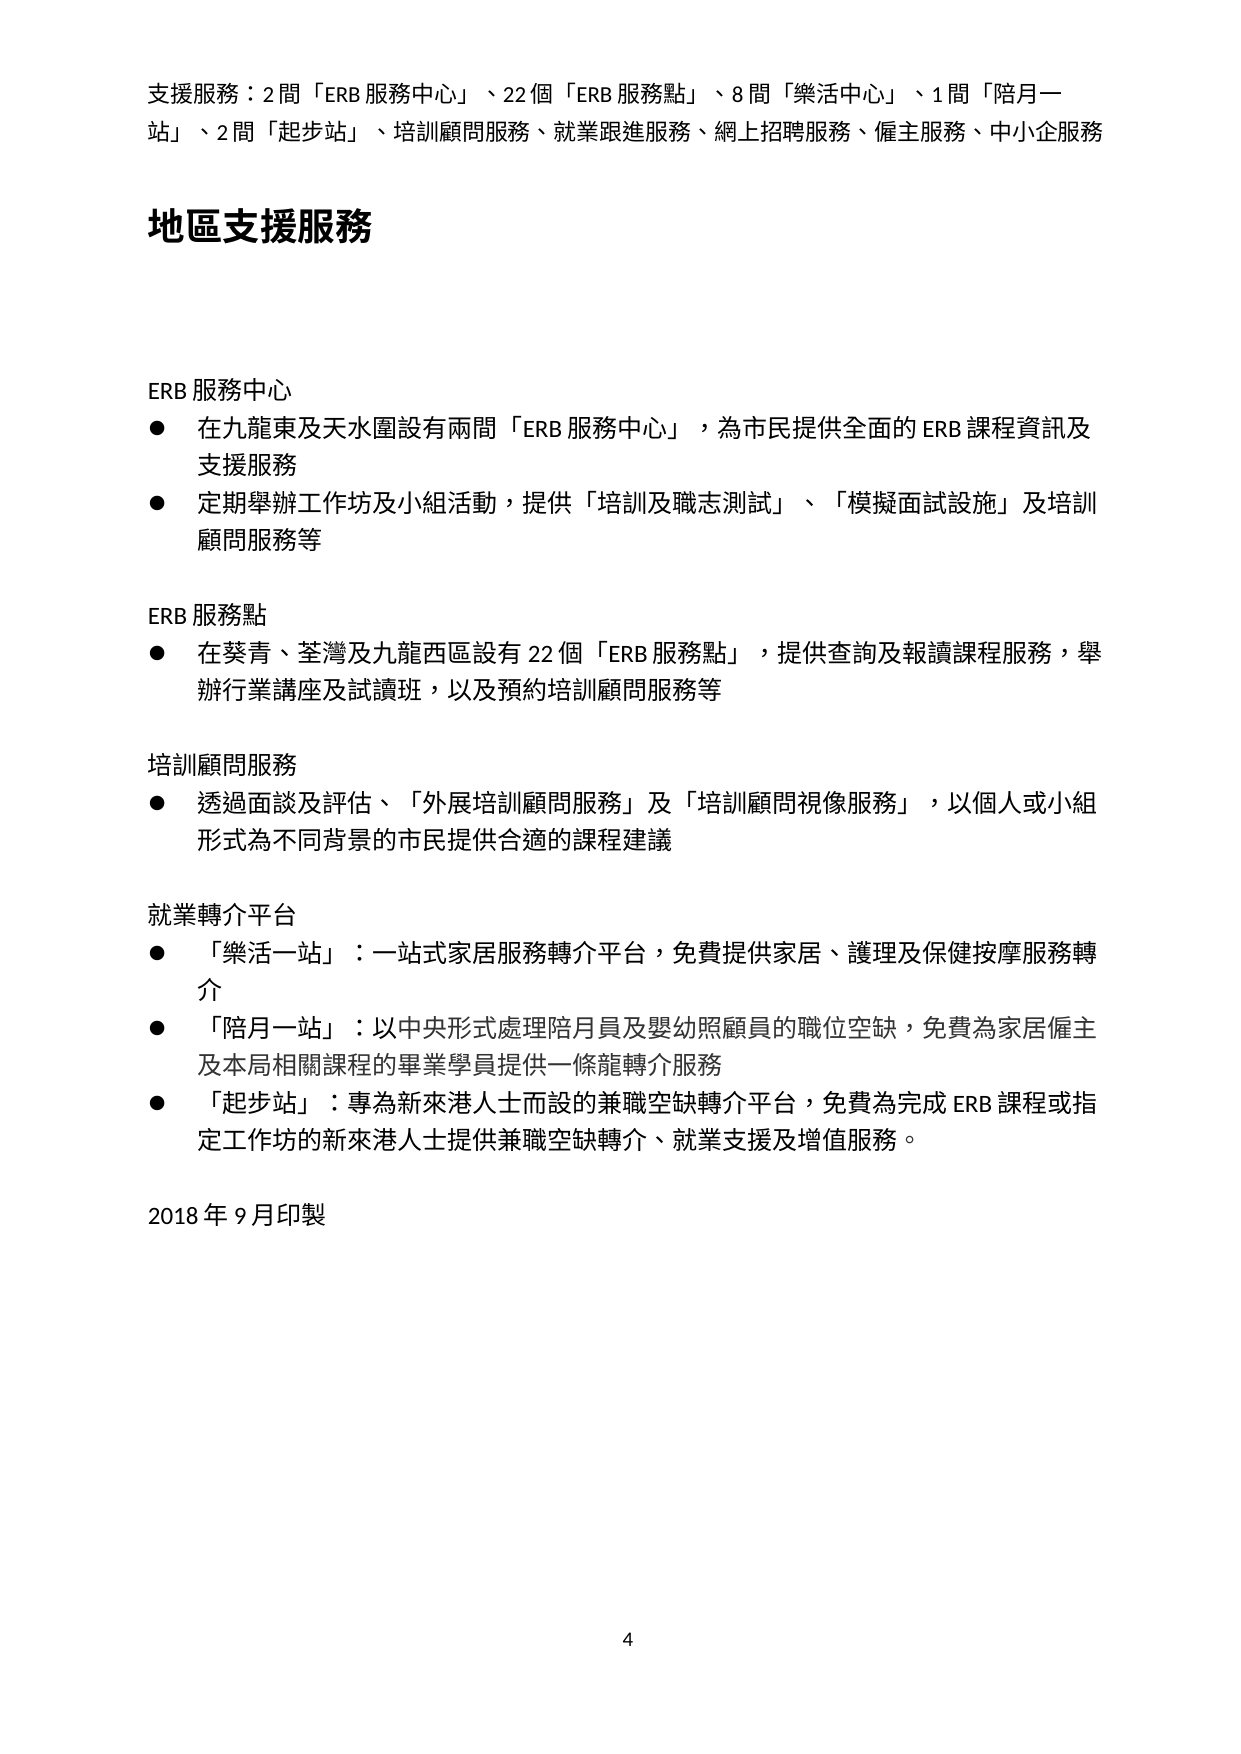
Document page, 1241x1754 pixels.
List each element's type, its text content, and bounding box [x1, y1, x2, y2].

list 定期舉辦工作坊及小組活動，提供「培訓及職志測試」、「模擬面試設施」及培訓顧問服務等 [148, 482, 1107, 557]
text 培訓顧問服務 [148, 745, 1107, 782]
text ERB服務中心 [148, 370, 1107, 407]
text 支援服務：2間「ERB服務中心」、22個「ERB服務點」、8間「樂活中心」、1間「陪月一站」、2間「起步站」、培訓顧問服務、就業跟進服務、網上招聘服務、僱主服務、中小企服務 [148, 74, 1107, 149]
list 「樂活一站」：一站式家居服務轉介平台，免費提供家居、護理及保健按摩服務轉介 [148, 932, 1107, 1007]
text 就業轉介平台 [148, 895, 1107, 932]
list 透過面談及評估、「外展培訓顧問服務」及「培訓顧問視像服務」，以個人或小組形式為不同背景的市民提供合適的課程建議 [148, 782, 1107, 857]
list 在九龍東及天水圍設有兩間「ERB服務中心」，為市民提供全面的ERB課程資訊及支援服務 [148, 407, 1107, 482]
list 「起步站」：專為新來港人士而設的兼職空缺轉介平台，免費為完成ERB課程或指定工作坊的新來港人士提供兼職空缺轉介、就業支援及增值服務。 [148, 1082, 1107, 1157]
text 2018年9月印製 [148, 1195, 1107, 1232]
list 在葵青、荃灣及九龍西區設有22個「ERB服務點」，提供查詢及報讀課程服務，舉辦行業講座及試讀班，以及預約培訓顧問服務等 [148, 632, 1107, 707]
text ERB服務點 [148, 595, 1107, 632]
list 「陪月一站」：以中央形式處理陪月員及嬰幼照顧員的職位空缺，免費為家居僱主及本局相關課程的畢業學員提供一條龍轉介服務 [148, 1007, 1107, 1082]
subtitle 地區支援服務 [148, 186, 1107, 261]
